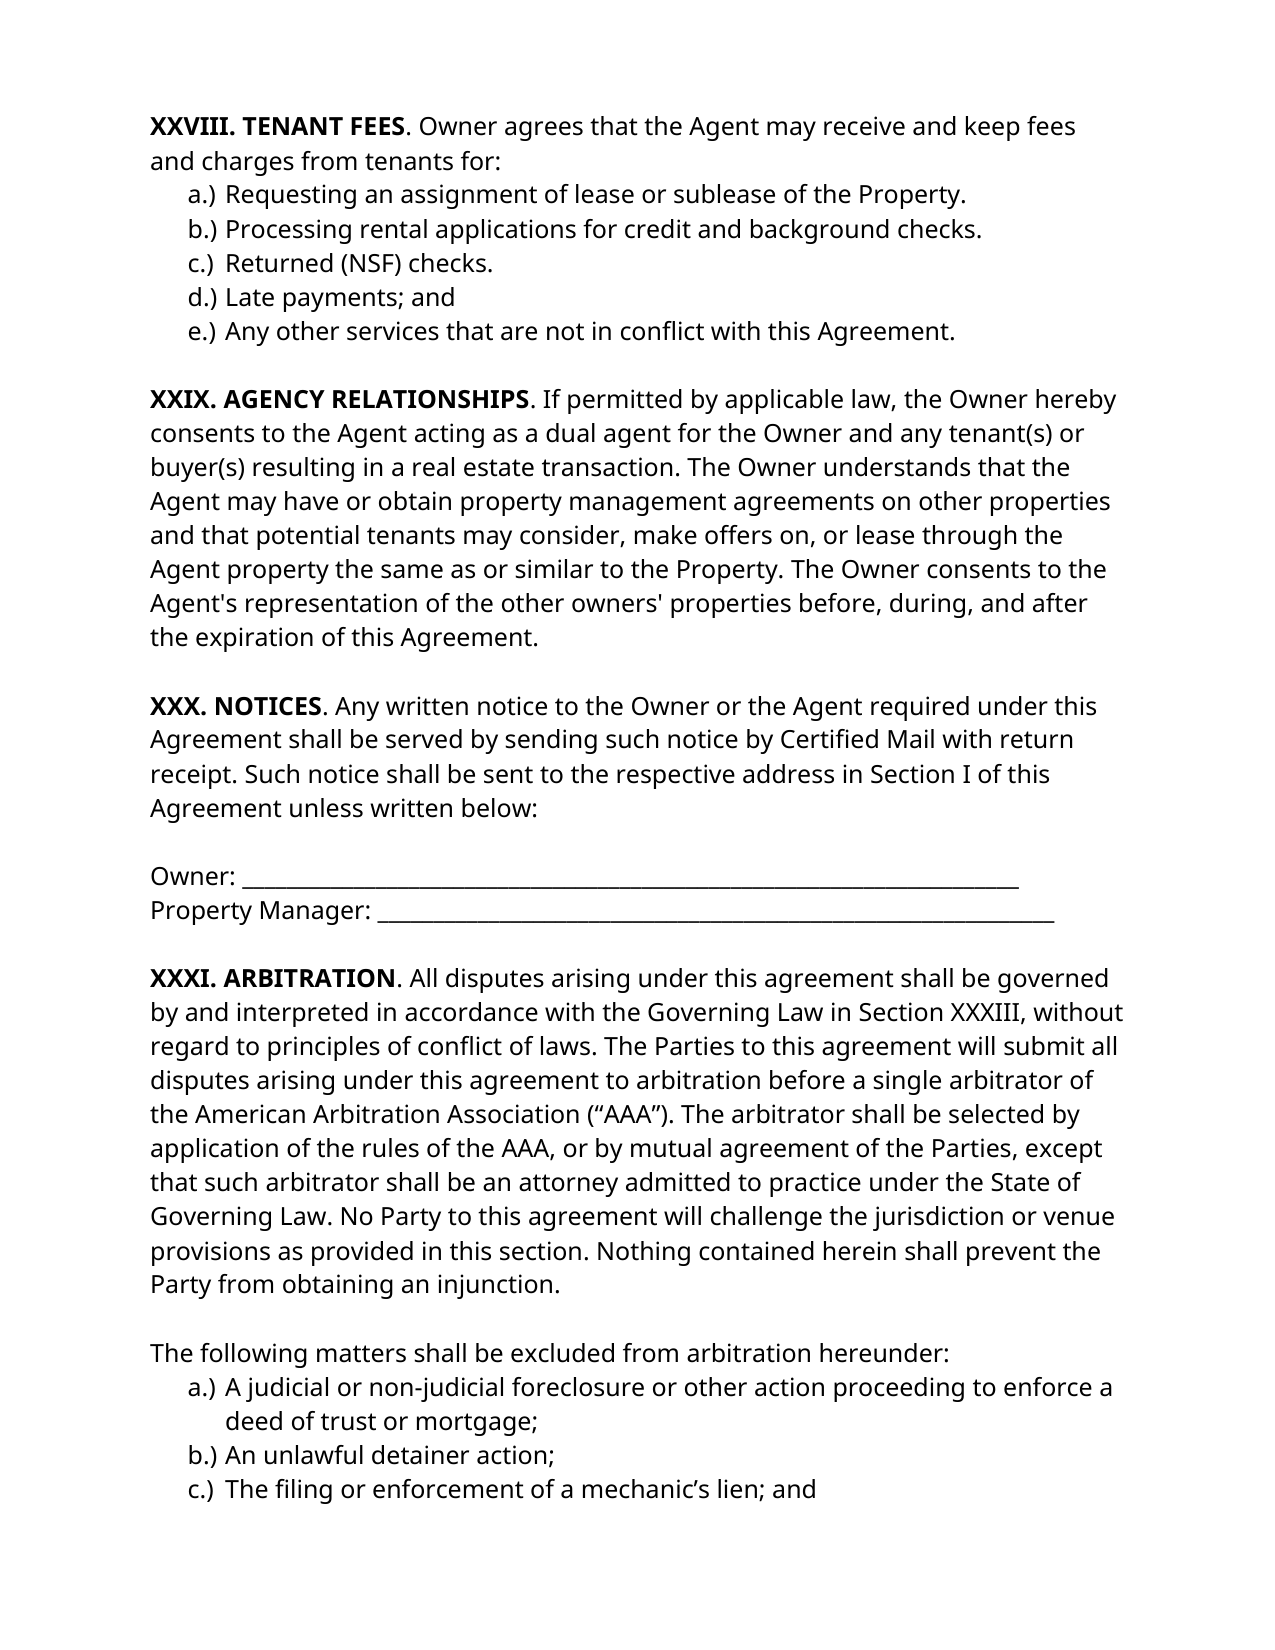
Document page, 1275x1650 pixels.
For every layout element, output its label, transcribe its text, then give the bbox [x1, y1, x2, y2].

list Requesting an assignment of lease or sublease of the Property. [187, 177, 1125, 211]
text Property Manager: _____________________________________________________________ [150, 892, 1125, 927]
list A judicial or non-judicial foreclosure or other action proceeding to enforce a deed of trust or mortgage; [187, 1369, 1125, 1437]
list Processing rental applications for credit and background checks. [187, 211, 1125, 245]
text XXX. NOTICES. Any written notice to the Owner or the Agent required under this Agreement shall be served by sending such notice by Certified Mail with return receipt. Such notice shall be sent to the respective address in Section I of this Agreement unless written below: [150, 688, 1125, 824]
text XXVIII. TENANT FEES. Owner agrees that the Agent may receive and keep fees and charges from tenants for: [150, 109, 1125, 177]
text XXIX. AGENCY RELATIONSHIPS. If permitted by applicable law, the Owner hereby consents to the Agent acting as a dual agent for the Owner and any tenant(s) or buyer(s) resulting in a real estate transaction. The Owner understands that the Agent may have or obtain property management agreements on other properties and that potential tenants may consider, make offers on, or lease through the Agent property the same as or similar to the Property. The Owner consents to the Agent's representation of the other owners' properties before, during, and after the expiration of this Agreement. [150, 382, 1125, 654]
list Late payments; and [187, 279, 1125, 313]
list Any other services that are not in conflict with this Agreement. [187, 313, 1125, 347]
list An unlawful detainer action; [187, 1437, 1125, 1472]
text Owner: ______________________________________________________________________ [150, 858, 1125, 892]
text The following matters shall be excluded from arbitration hereunder: [150, 1335, 1125, 1369]
list Returned (NSF) checks. [187, 245, 1125, 279]
text XXXI. ARBITRATION. All disputes arising under this agreement shall be governed by and interpreted in accordance with the Governing Law in Section XXXIII, without regard to principles of conflict of laws. The Parties to this agreement will submit all disputes arising under this agreement to arbitration before a single arbitrator of the American Arbitration Association (“AAA”). The arbitrator shall be selected by application of the rules of the AAA, or by mutual agreement of the Parties, except that such arbitrator shall be an attorney admitted to practice under the State of Governing Law. No Party to this agreement will challenge the jurisdiction or venue provisions as provided in this section. Nothing contained herein shall prevent the Party from obtaining an injunction. [150, 961, 1125, 1301]
list The filing or enforcement of a mechanic’s lien; and [187, 1472, 1125, 1506]
